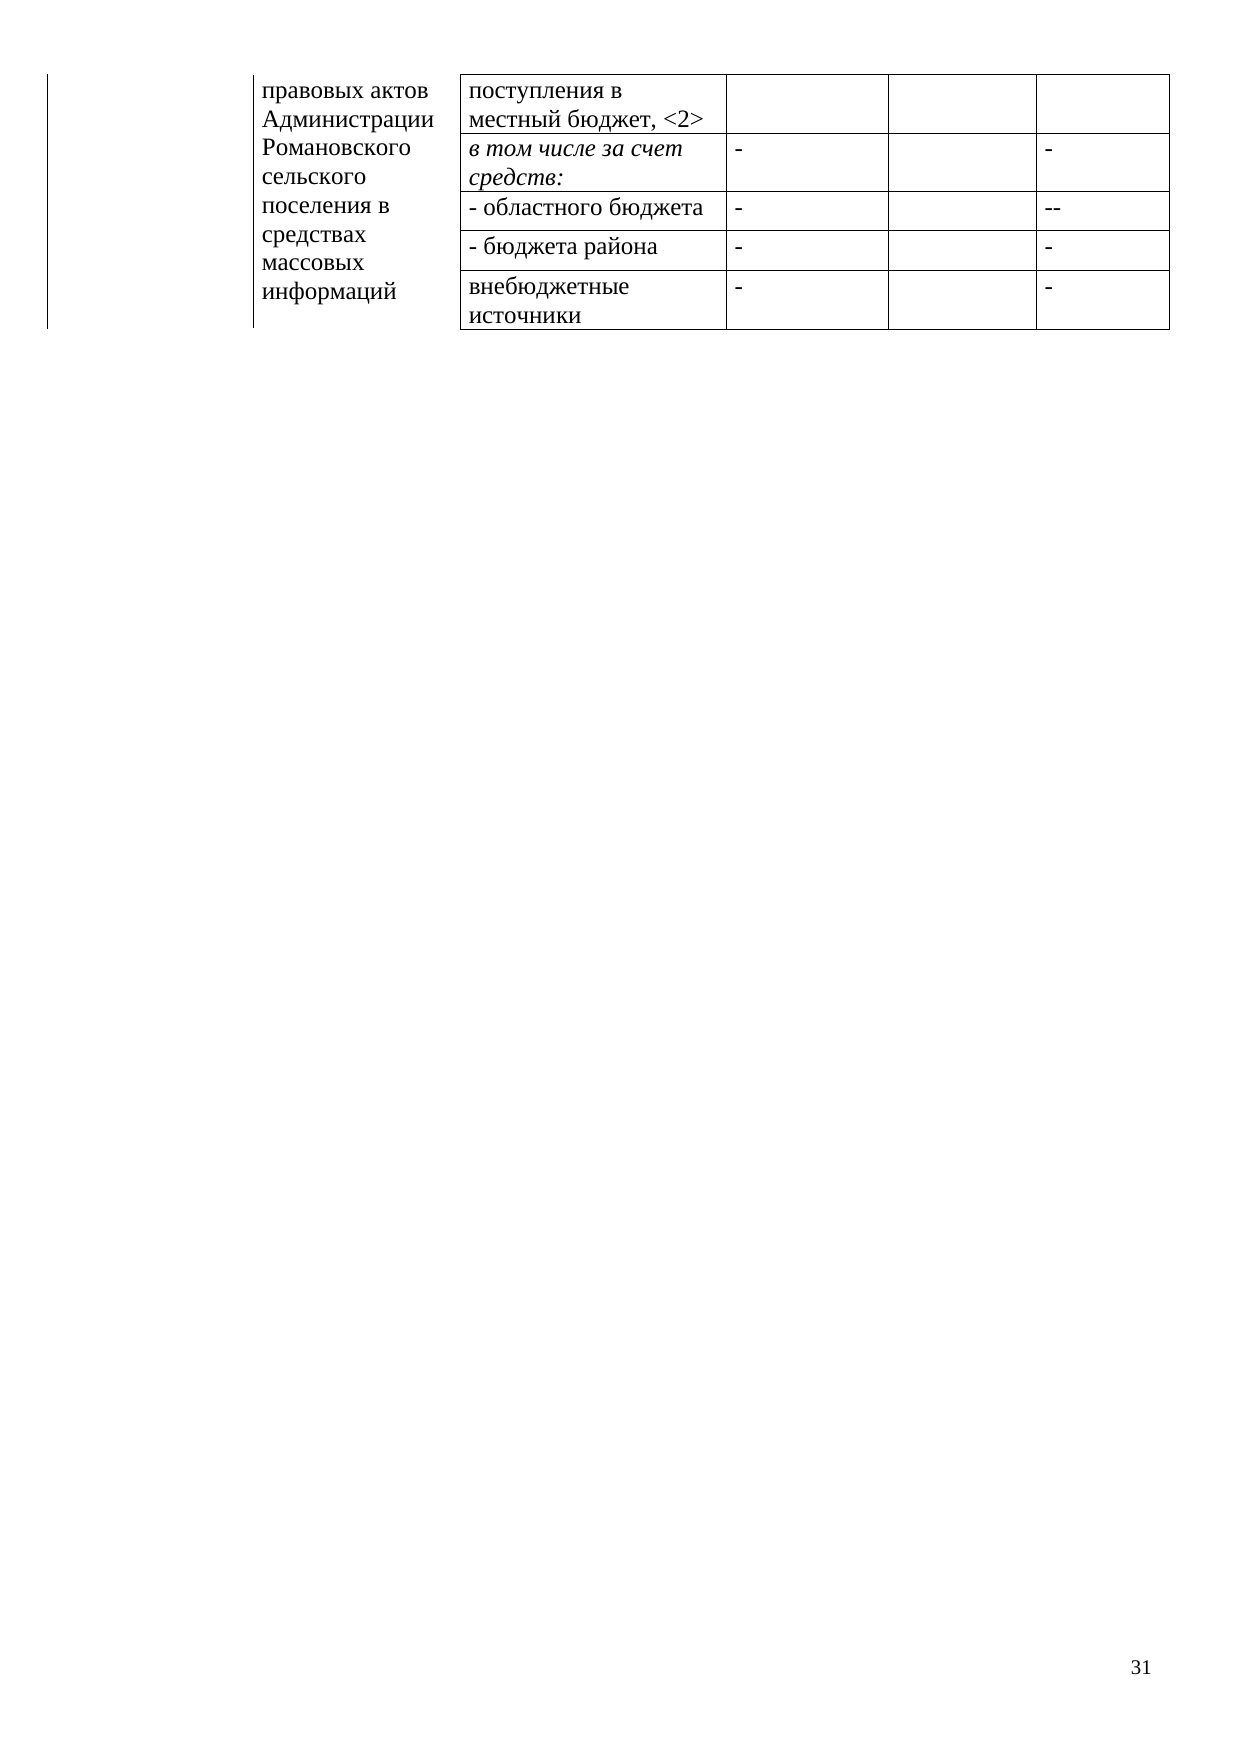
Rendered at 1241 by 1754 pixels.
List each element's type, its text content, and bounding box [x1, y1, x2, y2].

table_cell - бюджета района [461, 231, 726, 270]
table_cell [889, 75, 1036, 132]
table_cell - [1037, 134, 1169, 191]
table_cell в том числе за счет средств: [461, 134, 726, 191]
table_cell - [727, 231, 888, 270]
table_cell - [1037, 271, 1169, 328]
table_cell [727, 75, 888, 132]
table_cell [889, 231, 1036, 270]
table_cell - [727, 192, 888, 230]
table_cell - [727, 271, 888, 328]
table_cell [889, 134, 1036, 191]
table_cell - [727, 134, 888, 191]
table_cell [461, 75, 726, 132]
table_cell - областного бюджета [461, 192, 726, 230]
table_cell внебюджетные источники [461, 271, 726, 328]
table_cell [1037, 75, 1169, 132]
table_cell [889, 271, 1036, 328]
table_cell [889, 192, 1036, 230]
table_cell -- [1037, 192, 1169, 230]
table_cell - [1037, 231, 1169, 270]
